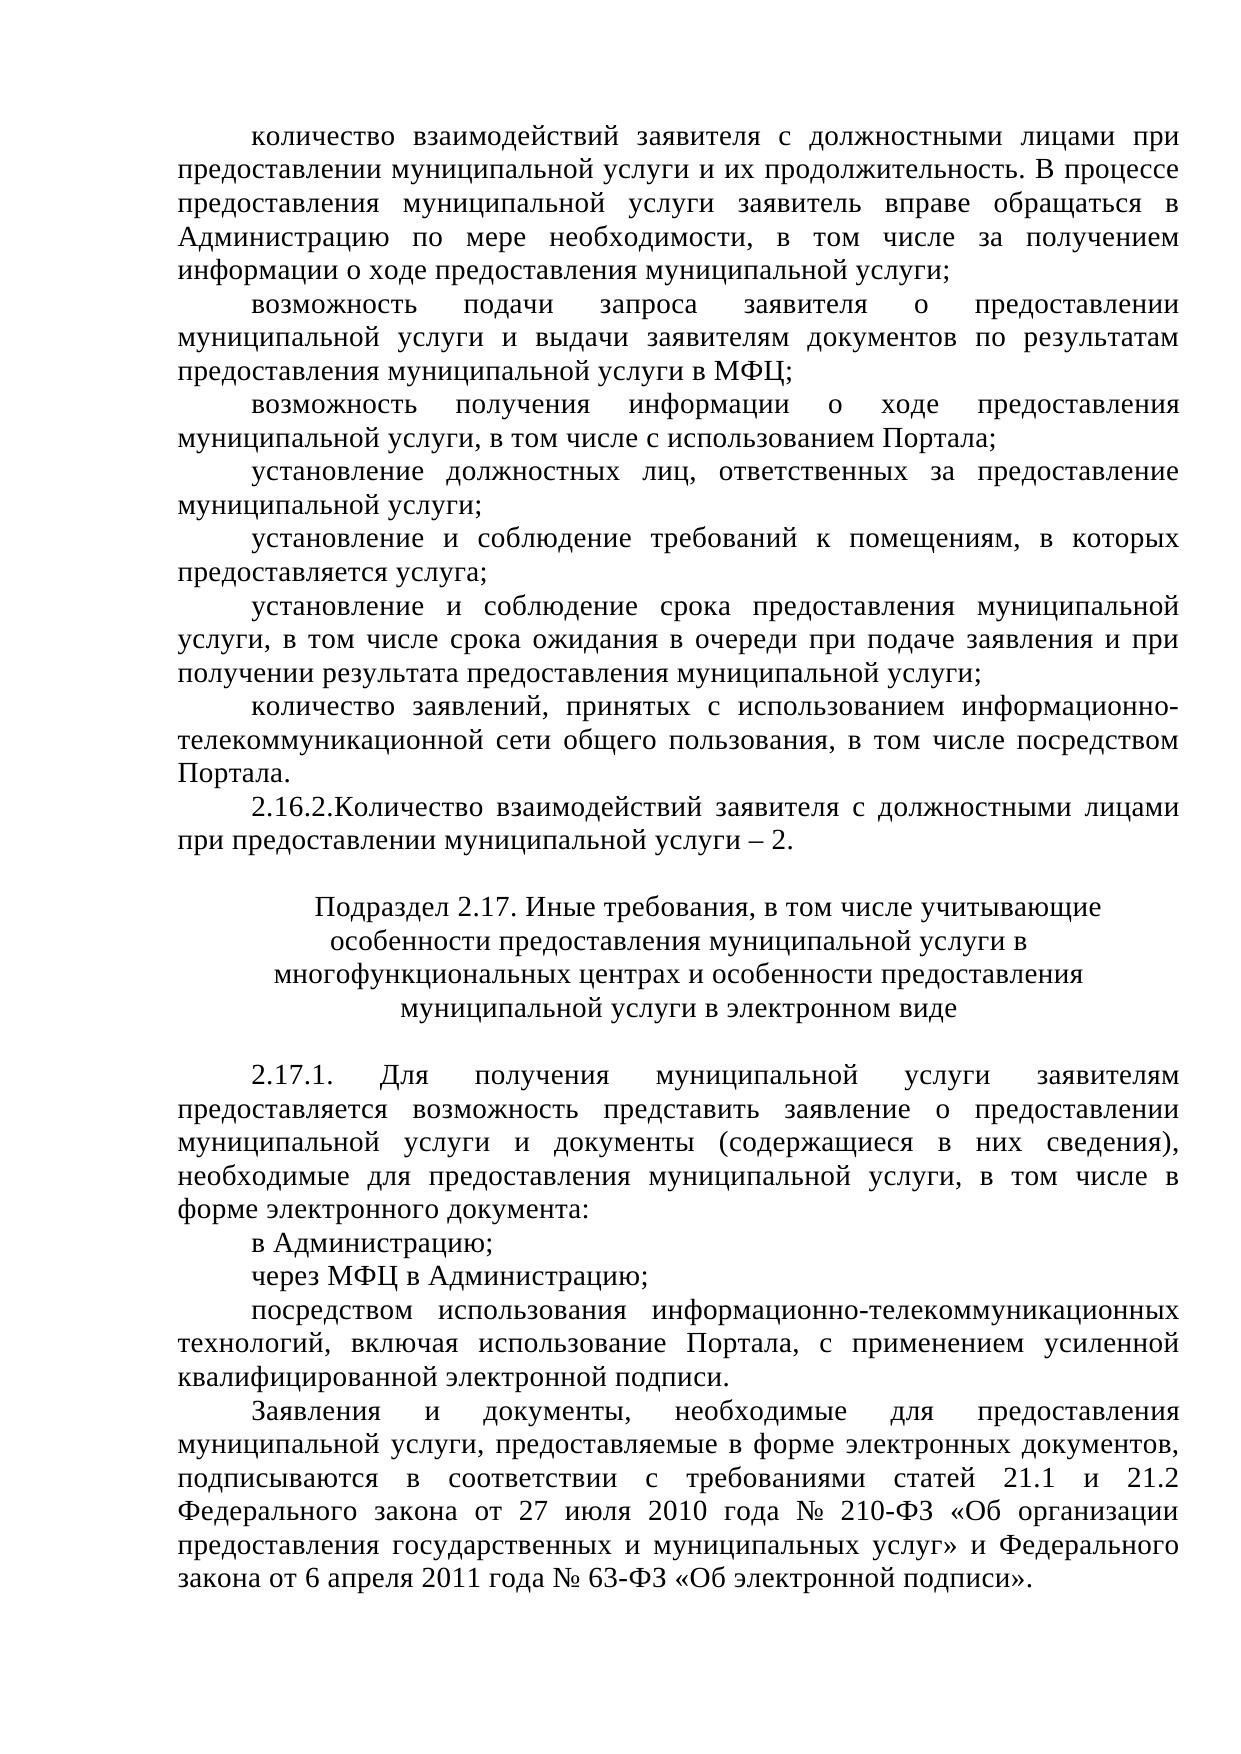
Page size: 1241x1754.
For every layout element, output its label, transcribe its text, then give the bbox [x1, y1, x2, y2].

text Подраздел 2.17. Иные требования, в том числе учитывающие особенности предоставления муниципальной услуги в многофункциональных центрах и особенности предоставления муниципальной услуги в электронном виде [177, 889, 1181, 1024]
text посредством использования информационно-телекоммуникационных технологий, включая использование Портала, с применением усиленной квалифицированной электронной подписи. [177, 1292, 1181, 1393]
text 2.17.1. Для получения муниципальной услуги заявителям предоставляется возможность представить заявление о предоставлении муниципальной услуги и документы (содержащиеся в них сведения), необходимые для предоставления муниципальной услуги, в том числе в форме электронного документа: [177, 1057, 1181, 1225]
text в Администрацию; [177, 1225, 1181, 1258]
text количество заявлений, принятых с использованием информационно-телекоммуникационной сети общего пользования, в том числе посредством Портала. [177, 688, 1181, 789]
text возможность подачи запроса заявителя о предоставлении муниципальной услуги и выдачи заявителям документов по результатам предоставления муниципальной услуги в МФЦ; [177, 286, 1181, 386]
text возможность получения информации о ходе предоставления муниципальной услуги, в том числе с использованием Портала; [177, 386, 1181, 453]
text Заявления и документы, необходимые для предоставления муниципальной услуги, предоставляемые в форме электронных документов, подписываются в соответствии с требованиями статей 21.1 и 21.2 Федерального закона от 27 июля 2010 года № 210-ФЗ «Об организации предоставления государственных и муниципальных услуг» и Федерального закона от 6 апреля 2011 года № 63-ФЗ «Об электронной подписи». [177, 1393, 1181, 1594]
text 2.16.2.Количество взаимодействий заявителя с должностными лицами при предоставлении муниципальной услуги – 2. [177, 789, 1181, 856]
text установление и соблюдение срока предоставления муниципальной услуги, в том числе срока ожидания в очереди при подаче заявления и при получении результата предоставления муниципальной услуги; [177, 588, 1181, 688]
text установление и соблюдение требований к помещениям, в которых предоставляется услуга; [177, 521, 1181, 588]
text установление должностных лиц, ответственных за предоставление муниципальной услуги; [177, 453, 1181, 521]
text количество взаимодействий заявителя с должностными лицами при предоставлении муниципальной услуги и их продолжительность. В процессе предоставления муниципальной услуги заявитель вправе обращаться в Администрацию по мере необходимости, в том числе за получением информации о ходе предоставления муниципальной услуги; [177, 118, 1181, 286]
text через МФЦ в Администрацию; [177, 1258, 1181, 1292]
